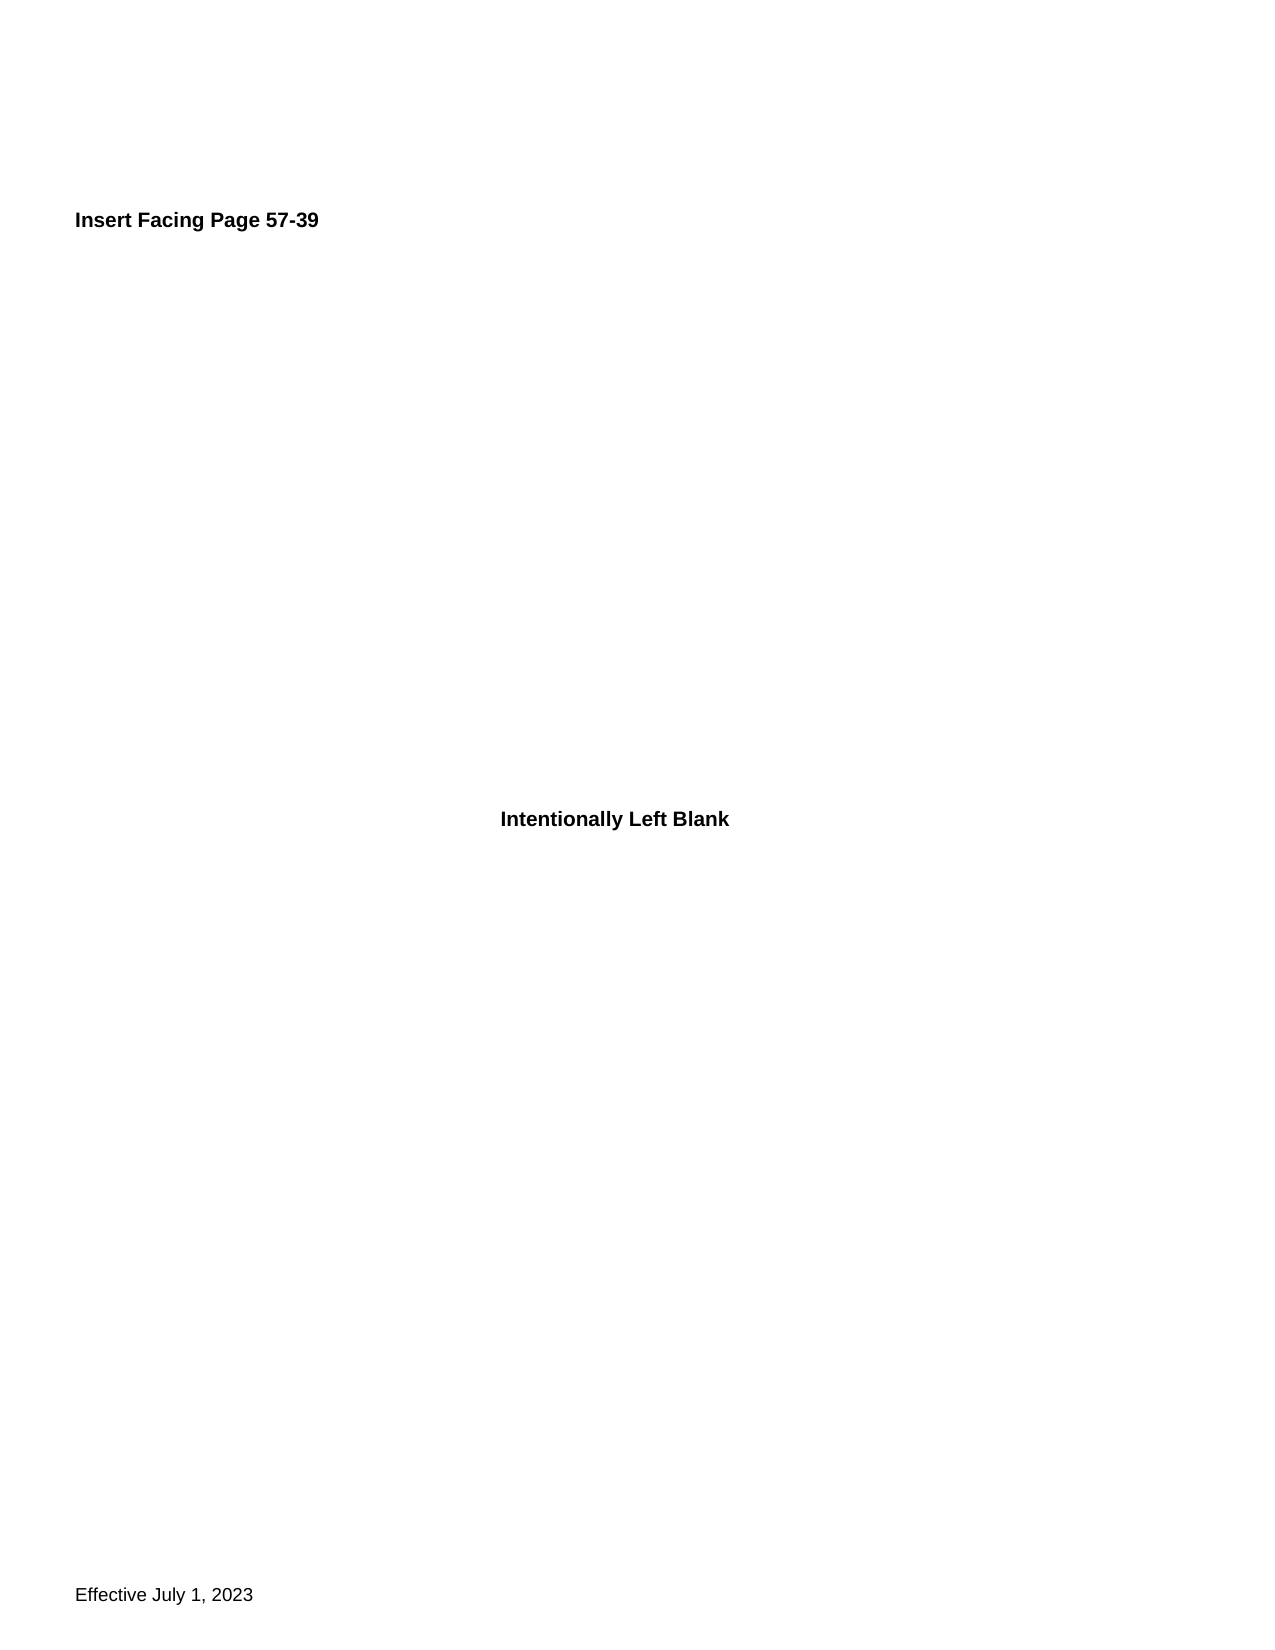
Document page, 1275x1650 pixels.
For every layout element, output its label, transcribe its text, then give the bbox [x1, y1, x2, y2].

text Intentionally Left Blank [75, 807, 1155, 831]
text Insert Facing Page 57-39 [75, 208, 1155, 232]
